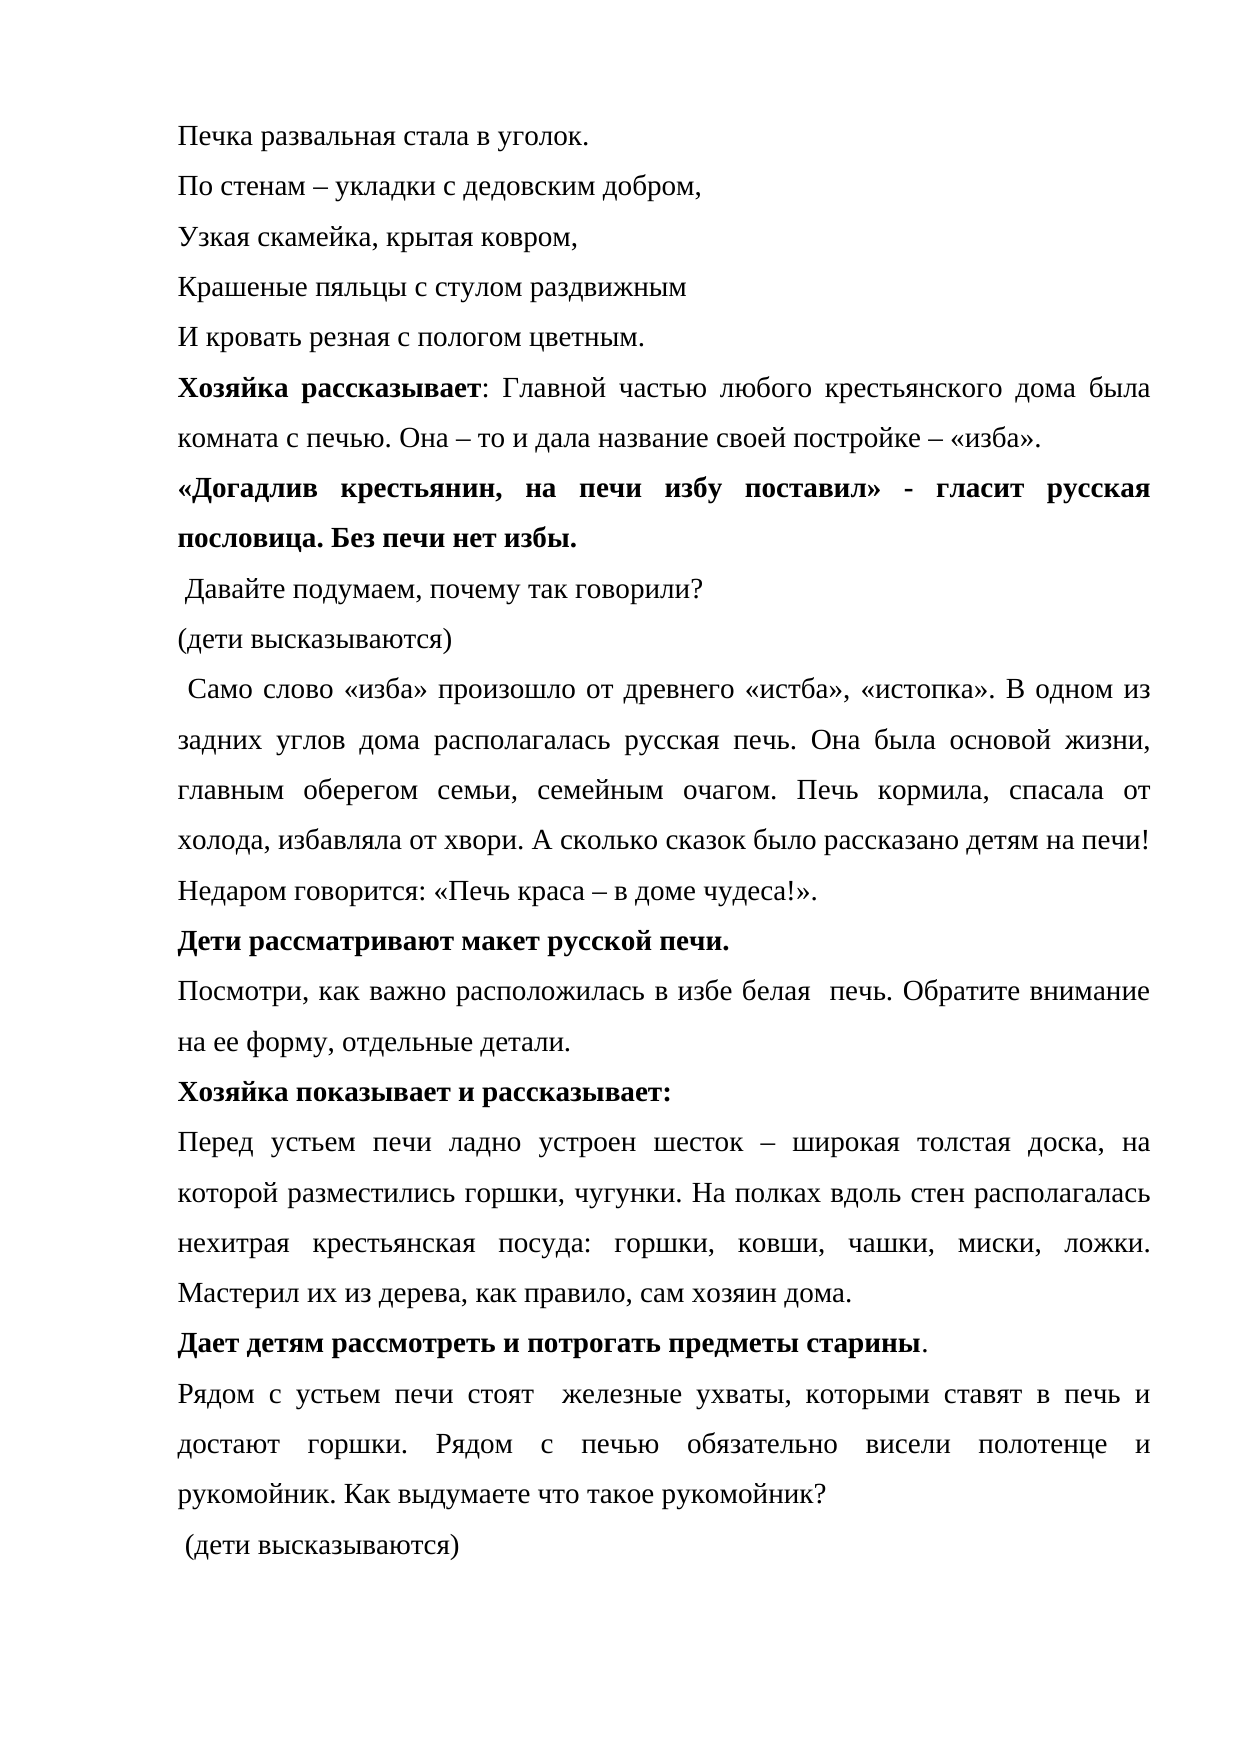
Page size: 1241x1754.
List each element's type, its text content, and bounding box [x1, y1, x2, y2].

text По стенам – укладки с дедовским добром, [177, 168, 1152, 202]
text Само слово «изба» произошло от древнего «истба», «истопка». В одном из задних углов дома располагалась русская печь. Она была основой жизни, главным оберегом семьи, семейным очагом. Печь кормила, спасала от холода, избавляла от хвори. А сколько сказок было рассказано детям на печи! Недаром говорится: «Печь краса – в доме чудеса!». [177, 672, 1152, 906]
text (дети высказываются) [177, 1527, 1152, 1560]
text Давайте подумаем, почему так говорили? [177, 571, 1152, 604]
text «Догадлив крестьянин, на печи избу поставил» - гласит русская пословица. Без печи нет избы. [177, 470, 1152, 554]
text Хозяйка показывает и рассказывает: [177, 1074, 1152, 1108]
text Хозяйка рассказывает: Главной частью любого крестьянского дома была комната с печью. Она – то и дала название своей постройке – «изба». [177, 370, 1152, 453]
text Крашеные пяльцы с стулом раздвижным [177, 269, 1152, 303]
text Перед устьем печи ладно устроен шесток – широкая толстая доска, на которой разместились горшки, чугунки. На полках вдоль стен располагалась нехитрая крестьянская посуда: горшки, ковши, чашки, миски, ложки. Мастерил их из дерева, как правило, сам хозяин дома. [177, 1124, 1152, 1309]
text И кровать резная с пологом цветным. [177, 319, 1152, 353]
text Дает детям рассмотреть и потрогать предметы старины. [177, 1326, 1152, 1359]
text Рядом с устьем печи стоят железные ухваты, которыми ставят в печь и достают горшки. Рядом с печью обязательно висели полотенце и рукомойник. Как выдумаете что такое рукомойник? [177, 1376, 1152, 1510]
text Дети рассматривают макет русской печи. [177, 923, 1152, 957]
text Посмотри, как важно расположилась в избе белая печь. Обратите внимание на ее форму, отдельные детали. [177, 973, 1152, 1057]
text Узкая скамейка, крытая ковром, [177, 219, 1152, 252]
text Печка развальная стала в уголок. [177, 118, 1152, 152]
text (дети высказываются) [177, 621, 1152, 655]
